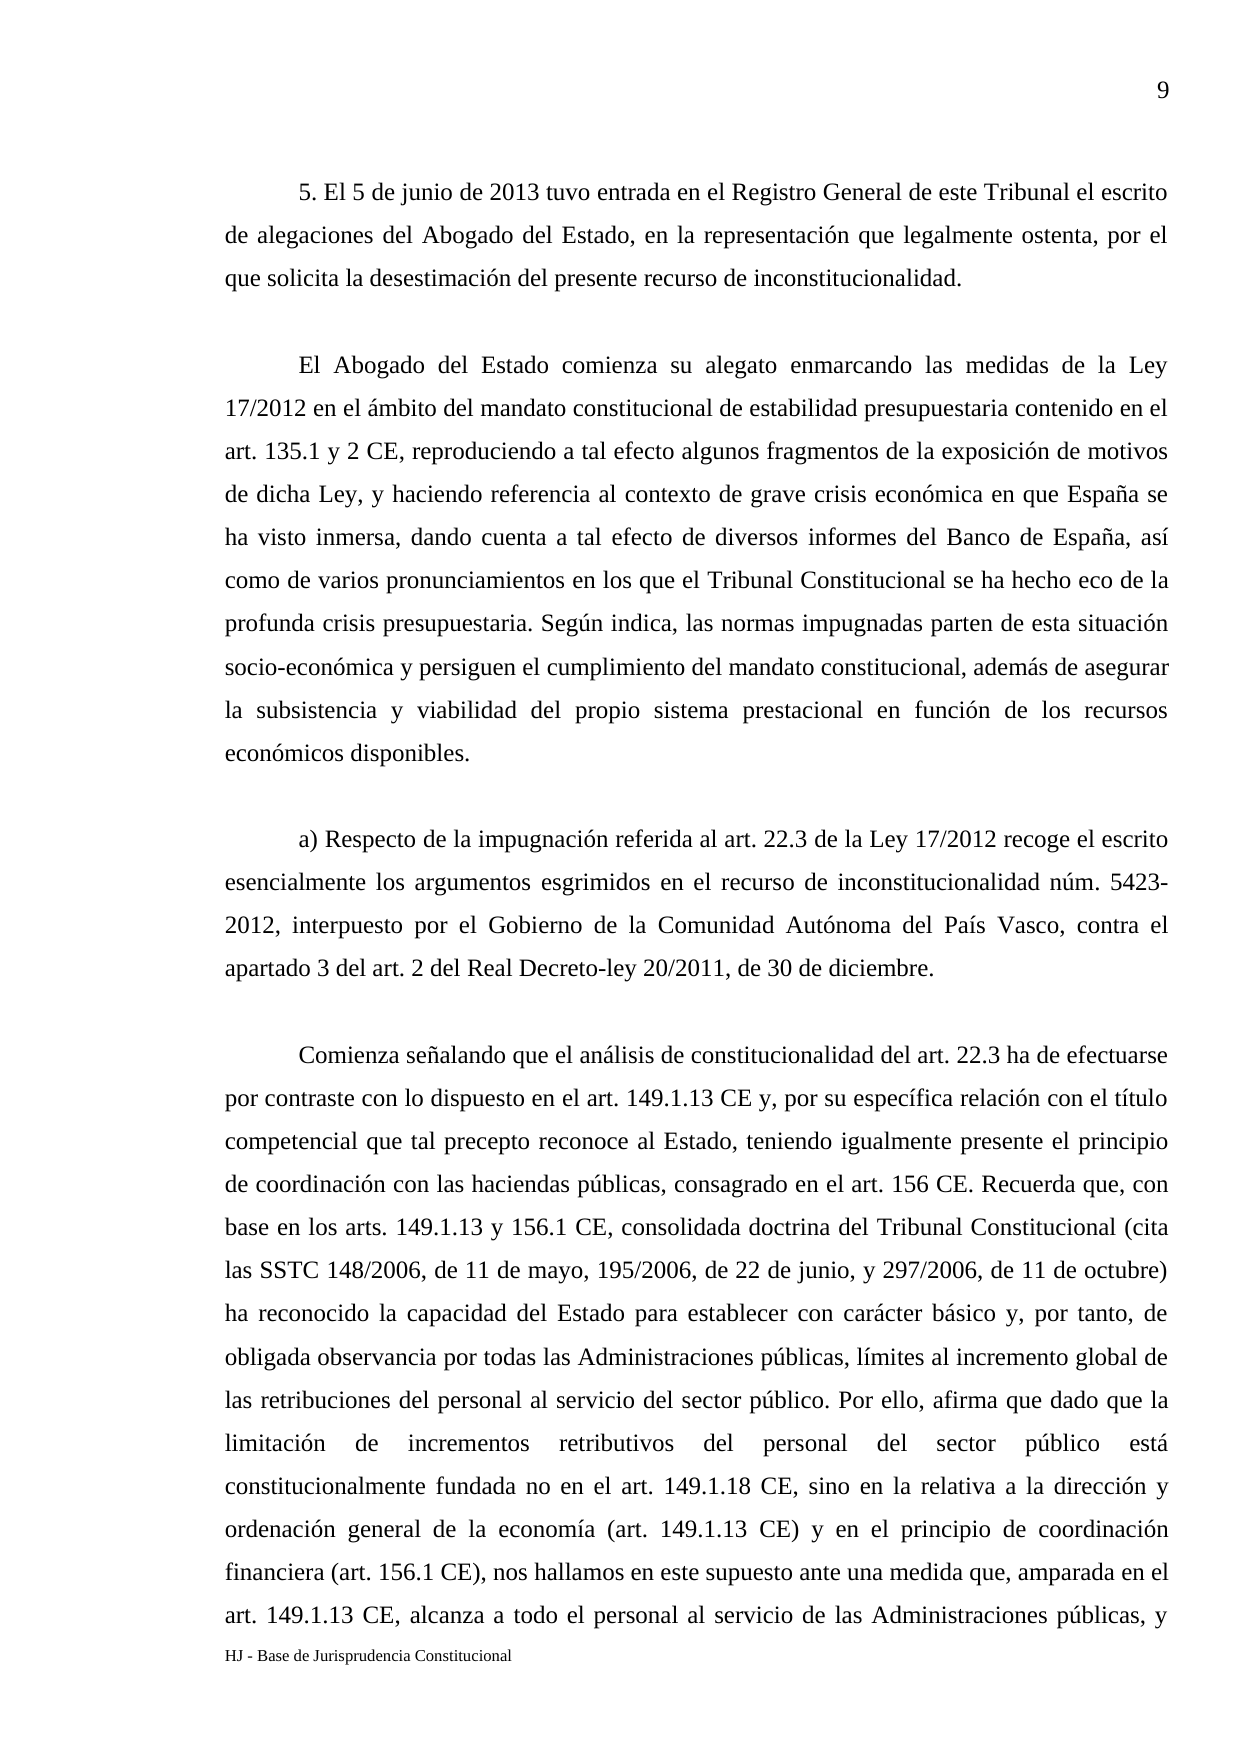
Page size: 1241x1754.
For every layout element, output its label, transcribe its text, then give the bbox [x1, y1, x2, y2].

text a) Respecto de la impugnación referida al art. 22.3 de la Ley 17/2012 recoge el escrito esencialmente los argumentos esgrimidos en el recurso de inconstitucionalidad núm. 5423-2012, interpuesto por el Gobierno de la Comunidad Autónoma del País Vasco, contra el apartado 3 del art. 2 del Real Decreto-ley 20/2011, de 30 de diciembre. [224, 824, 1169, 982]
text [224, 1040, 1169, 1629]
text El Abogado del Estado comienza su alegato enmarcando las medidas de la Ley 17/2012 en el ámbito del mandato constitucional de estabilidad presupuestaria contenido en el art. 135.1 y 2 CE, reproduciendo a tal efecto algunos fragmentos de la exposición de motivos de dicha Ley, y haciendo referencia al contexto de grave crisis económica en que España se ha visto inmersa, dando cuenta a tal efecto de diversos informes del Banco de España, así como de varios pronunciamientos en los que el Tribunal Constitucional se ha hecho eco de la profunda crisis presupuestaria. Según indica, las normas impugnadas parten de esta situación socio-económica y persiguen el cumplimiento del mandato constitucional, además de asegurar la subsistencia y viabilidad del propio sistema prestacional en función de los recursos económicos disponibles. [224, 350, 1169, 767]
text 5. El 5 de junio de 2013 tuvo entrada en el Registro General de este Tribunal el escrito de alegaciones del Abogado del Estado, en la representación que legalmente ostenta, por el que solicita la desestimación del presente recurso de inconstitucionalidad. [224, 177, 1169, 292]
